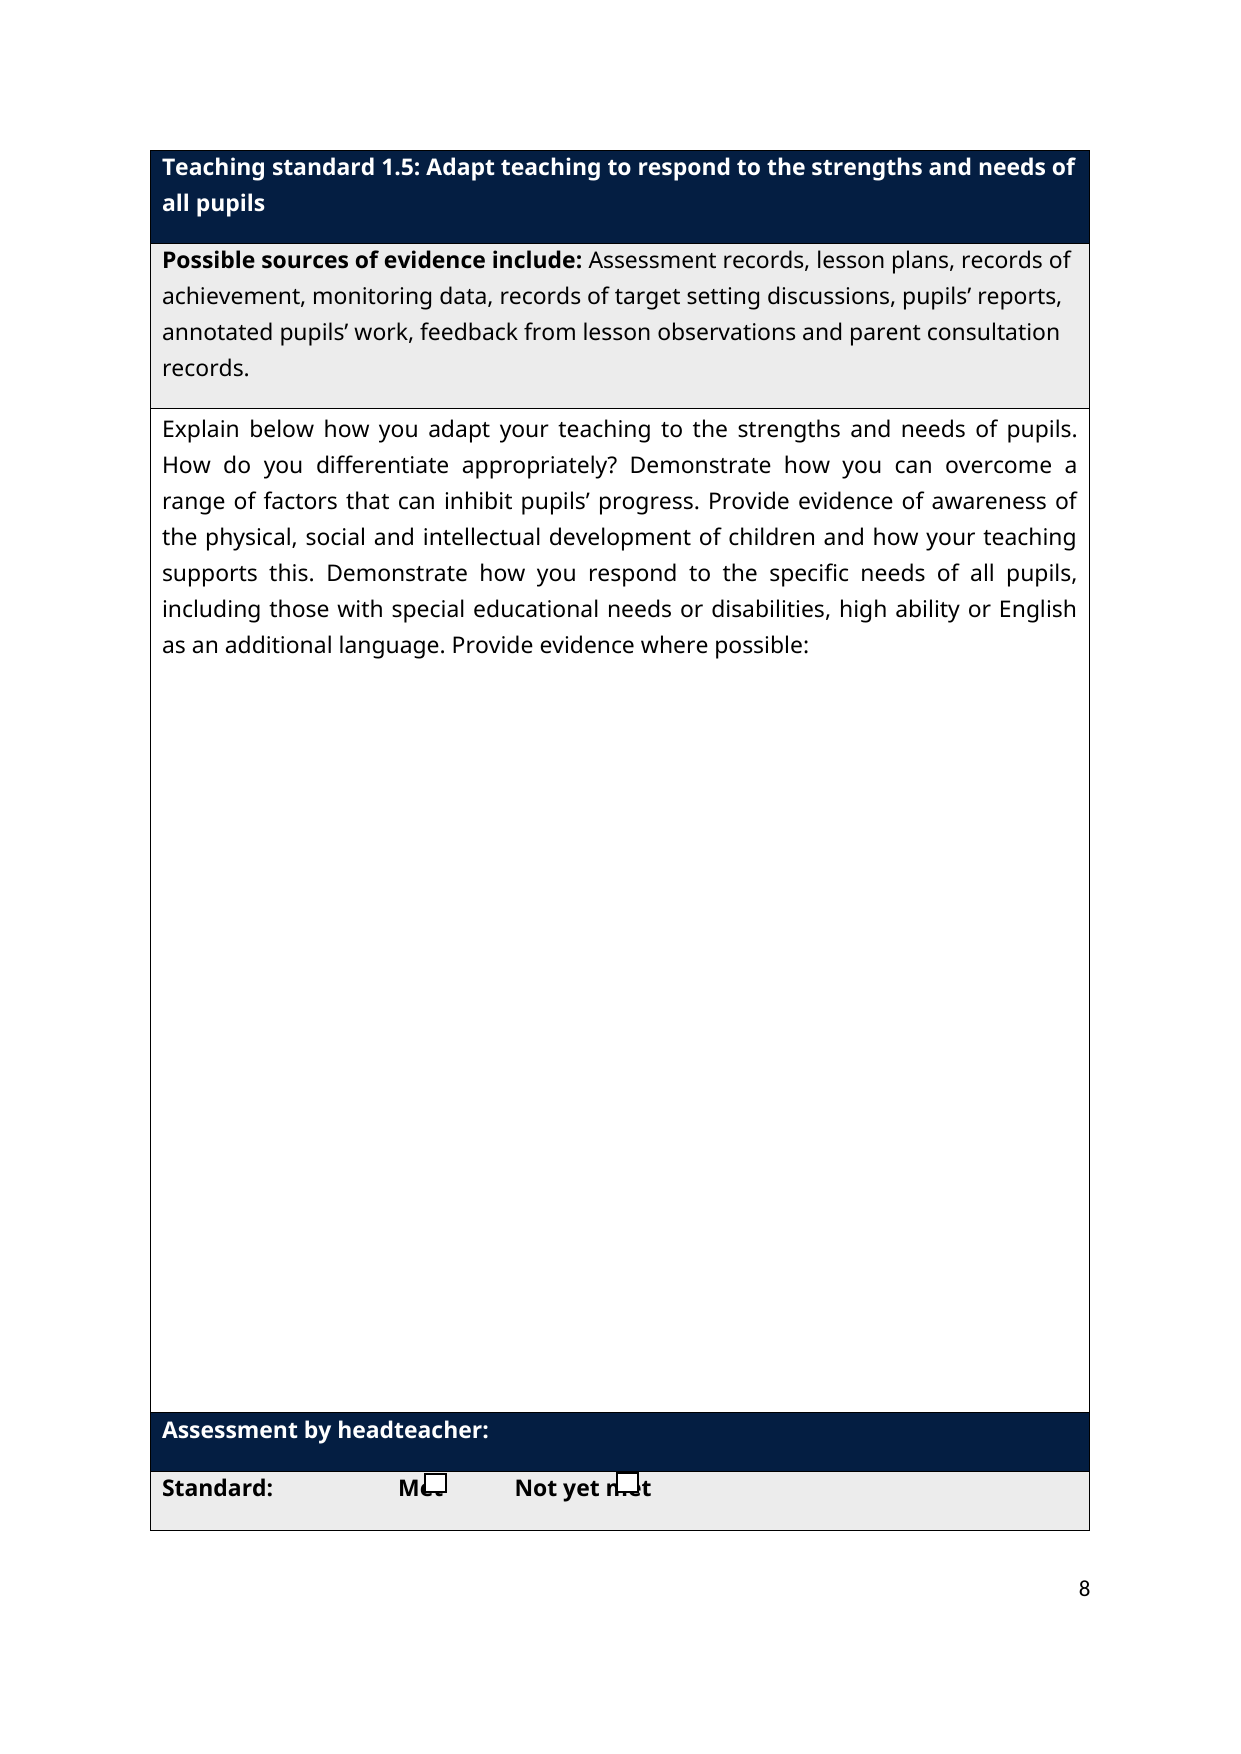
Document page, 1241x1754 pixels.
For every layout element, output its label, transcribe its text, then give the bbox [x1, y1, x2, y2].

table_cell Assessment by headteacher: [151, 1413, 1089, 1471]
table_cell Possible sources of evidence include: Assessment records, lesson plans, records of achievement, monitoring data, records of target setting discussions, pupils’ reports, annotated pupils’ work, feedback from lesson observations and parent consultation records. [151, 244, 1089, 408]
table_cell Explain below how you adapt your teaching to the strengths and needs of pupils. How do you differentiate appropriately? Demonstrate how you can overcome a range of factors that can inhibit pupils’ progress. Provide evidence of awareness of the physical, social and intellectual development of children and how your teaching supports this. Demonstrate how you respond to the specific needs of all pupils, including those with special educational needs or disabilities, high ability or English as an additional language. Provide evidence where possible: [151, 409, 1089, 1412]
table_header Teaching standard 1.5: Adapt teaching to respond to the strengths and needs of all pupils [151, 151, 1089, 243]
table_cell Standard: Met Not yet met [151, 1472, 1089, 1530]
